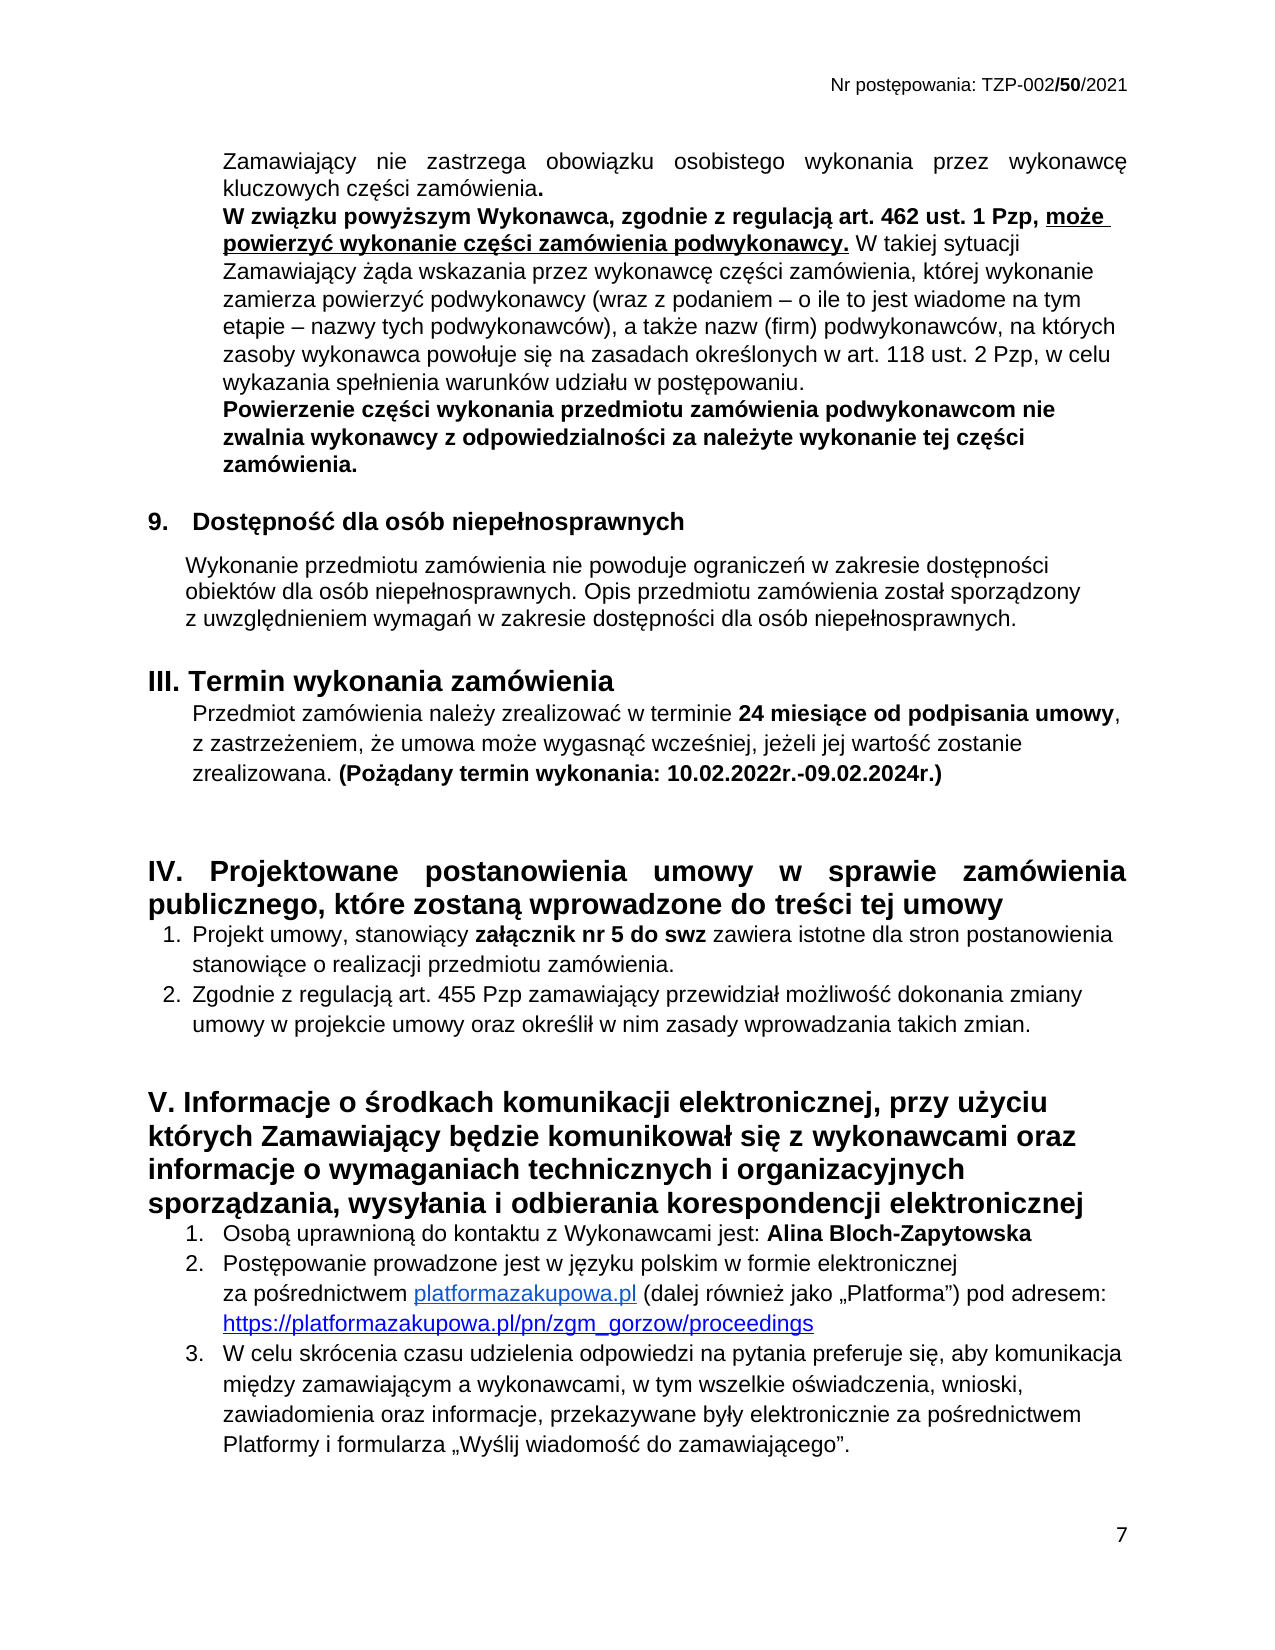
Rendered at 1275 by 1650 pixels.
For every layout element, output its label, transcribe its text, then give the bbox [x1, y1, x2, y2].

list Osobą uprawnioną do kontaktu z Wykonawcami jest: Alina Bloch-Zapytowska [185, 1219, 1127, 1246]
list W celu skrócenia czasu udzielenia odpowiedzi na pytania preferuje się, aby komunikacja między zamawiającym a wykonawcami, w tym wszelkie oświadczenia, wnioski, zawiadomienia oraz informacje, przekazywane były elektronicznie za pośrednictwem Platformy i formularza „Wyślij wiadomość do zamawiającego”. [185, 1340, 1127, 1457]
list Projekt umowy, stanowiący załącznik nr 5 do swz zawiera istotne dla stron postanowienia stanowiące o realizacji przedmiotu zamówienia. [162, 921, 1127, 977]
text Zamawiający nie zastrzega obowiązku osobistego wykonania przez wykonawcę kluczowych części zamówienia. [223, 148, 1127, 202]
subtitle IV. Projektowane postanowienia umowy w sprawie zamówienia publicznego, które zostaną wprowadzone do treści tej umowy [148, 854, 1127, 921]
subtitle III. Termin wykonania zamówienia [148, 664, 1127, 698]
list Przedmiot zamówienia należy zrealizować w terminie 24 miesiące od podpisania umowy, z zastrzeżeniem, że umowa może wygasnąć wcześniej, jeżeli jej wartość zostanie zrealizowana. (Pożądany termin wykonania: 10.02.2022r.-09.02.2024r.) [192, 699, 1127, 786]
list Dostępność dla osób niepełnosprawnych [148, 506, 1127, 535]
subtitle V. Informacje o środkach komunikacji elektronicznej, przy użyciu których Zamawiający będzie komunikował się z wykonawcami oraz informacje o wymaganiach technicznych i organizacyjnych sporządzania, wysyłania i odbierania korespondencji elektronicznej [148, 1085, 1127, 1219]
list Postępowanie prowadzone jest w języku polskim w formie elektronicznej za pośrednictwem platformazakupowa.pl (dalej również jako „Platforma”) pod adresem: https://platformazakupowa.pl/pn/zgm_gorzow/proceedings [185, 1250, 1127, 1336]
list Zgodnie z regulacją art. 455 Pzp zamawiający przewidział możliwość dokonania zmiany umowy w projekcie umowy oraz określił w nim zasady wprowadzania takich zmian. [162, 981, 1127, 1038]
list Wykonanie przedmiotu zamówienia nie powoduje ograniczeń w zakresie dostępności obiektów dla osób niepełnosprawnych. Opis przedmiotu zamówienia został sporządzony z uwzględnieniem wymagań w zakresie dostępności dla osób niepełnosprawnych. [185, 552, 1127, 631]
text Powierzenie części wykonania przedmiotu zamówienia podwykonawcom nie zwalnia wykonawcy z odpowiedzialności za należyte wykonanie tej części zamówienia. [223, 396, 1127, 478]
text W związku powyższym Wykonawca, zgodnie z regulacją art. 462 ust. 1 Pzp, może powierzyć wykonanie części zamówienia podwykonawcy. W takiej sytuacji Zamawiający żąda wskazania przez wykonawcę części zamówienia, której wykonanie zamierza powierzyć podwykonawcy (wraz z podaniem – o ile to jest wiadome na tym etapie – nazwy tych podwykonawców), a także nazw (firm) podwykonawców, na których zasoby wykonawca powołuje się na zasadach określonych w art. 118 ust. 2 Pzp, w celu wykazania spełnienia warunków udziału w postępowaniu. [223, 203, 1127, 395]
